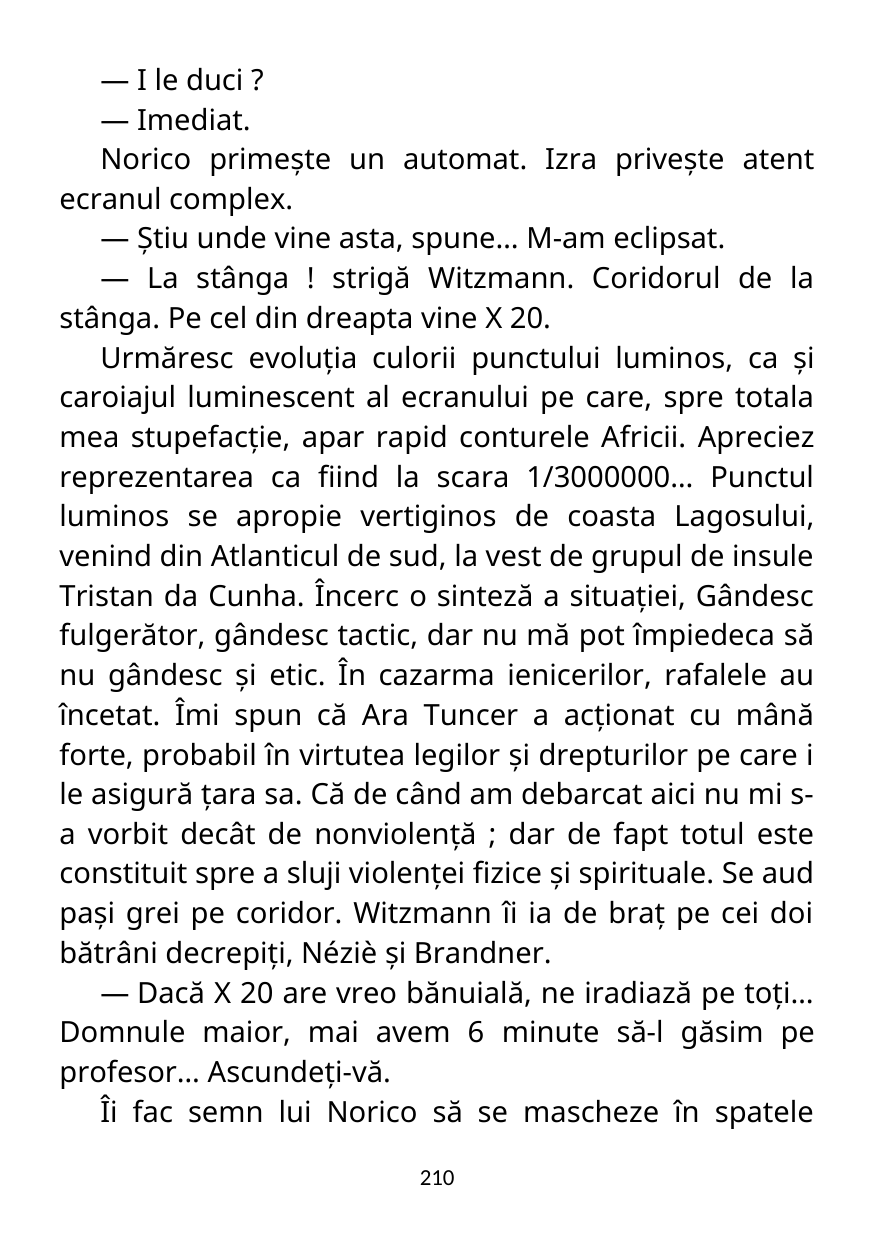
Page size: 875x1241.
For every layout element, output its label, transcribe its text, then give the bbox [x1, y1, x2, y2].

text — Imediat. [59, 99, 815, 138]
text — I le duci ? [59, 59, 815, 99]
text — Dacă X 20 are vreo bănuială, ne iradiază pe toţi… Domnule maior, mai avem 6 minute să-l găsim pe profesor… Ascundeţi-vă. [59, 972, 815, 1091]
text — Ştiu unde vine asta, spune… M-am eclipsat. [59, 218, 815, 257]
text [59, 1091, 815, 1131]
text Norico primeşte un automat. Izra priveşte atent ecranul complex. [59, 138, 815, 218]
text Urmăresc evoluţia culorii punctului luminos, ca şi caroiajul luminescent al ecranului pe care, spre totala mea stupefacţie, apar rapid conturele Africii. Apreciez reprezentarea ca fiind la scara 1/3000000… Punctul luminos se apropie vertiginos de coasta Lagosului, venind din Atlanticul de sud, la vest de grupul de insule Tristan da Cunha. Încerc o sinteză a situaţiei, Gândesc fulgerător, gândesc tactic, dar nu mă pot împiedeca să nu gândesc şi etic. În cazarma ienicerilor, rafalele au încetat. Îmi spun că Ara Tuncer a acţionat cu mână forte, probabil în virtutea legilor şi drepturilor pe care i le asigură ţara sa. Că de când am debarcat aici nu mi s-a vorbit decât de nonviolenţă ; dar de fapt totul este constituit spre a sluji violenţei fizice şi spirituale. Se aud paşi grei pe coridor. Witzmann îi ia de braţ pe cei doi bătrâni decrepiţi, Néziè şi Brandner. [59, 337, 815, 972]
text — La stânga ! strigă Witzmann. Coridorul de la stânga. Pe cel din dreapta vine X 20. [59, 257, 815, 337]
